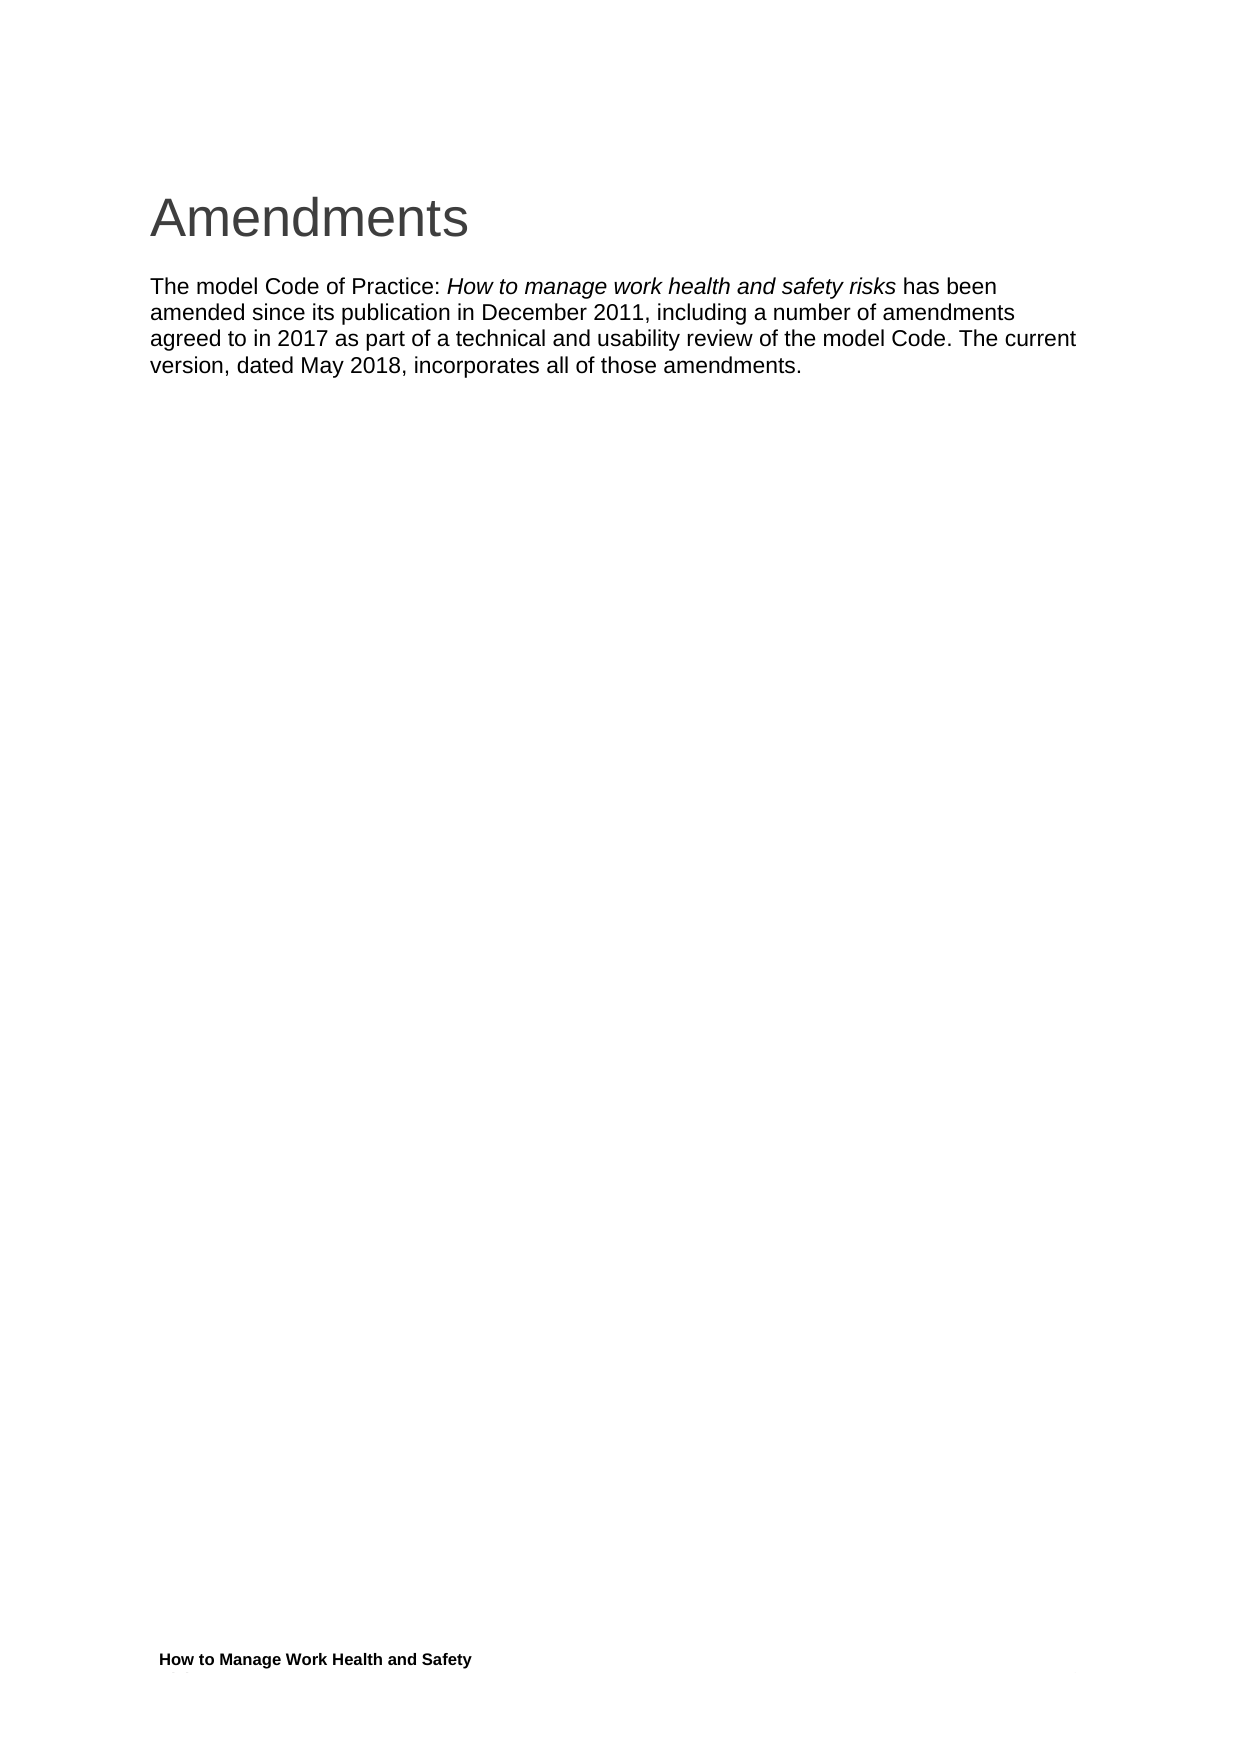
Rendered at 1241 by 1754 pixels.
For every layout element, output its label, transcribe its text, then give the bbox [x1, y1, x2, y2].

text The model Code of Practice: How to manage work health and safety risks has been amended since its publication in December 2011, including a number of amendments agreed to in 2017 as part of a technical and usability review of the model Code. The current version, dated May 2018, incorporates all of those amendments. [150, 273, 1078, 378]
subtitle Amendments [150, 185, 1103, 248]
